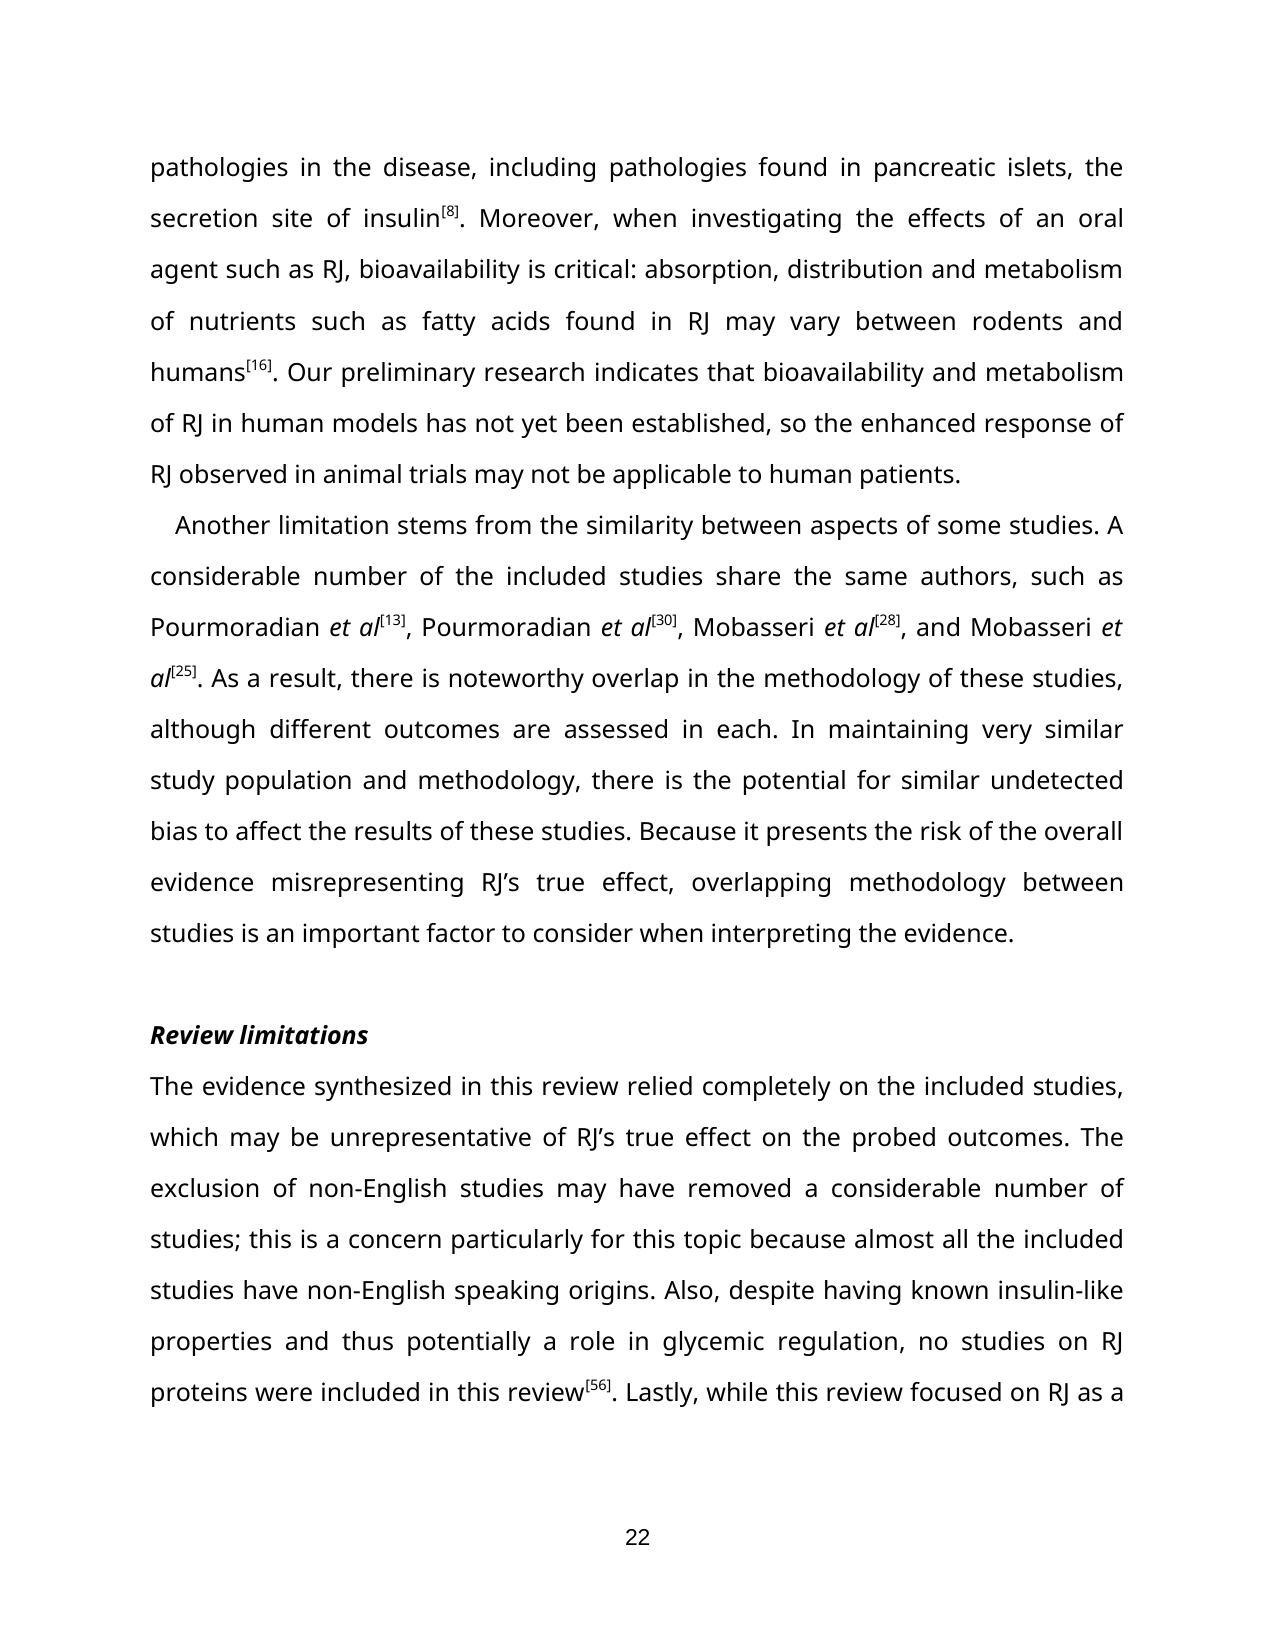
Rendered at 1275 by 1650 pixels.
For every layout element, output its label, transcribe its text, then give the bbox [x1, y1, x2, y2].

text Another limitation stems from the similarity between aspects of some studies. A considerable number of the included studies share the same authors, such as Pourmoradian et al[13], Pourmoradian et al[30], Mobasseri et al[28], and Mobasseri et al[25]. As a result, there is noteworthy overlap in the methodology of these studies, although different outcomes are assessed in each. In maintaining very similar study population and methodology, there is the potential for similar undetected bias to affect the results of these studies. Because it presents the risk of the overall evidence misrepresenting RJ’s true effect, overlapping methodology between studies is an important factor to consider when interpreting the evidence. [150, 507, 1125, 950]
text Review limitations [150, 1018, 1125, 1052]
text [150, 150, 1125, 490]
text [150, 1069, 1125, 1409]
